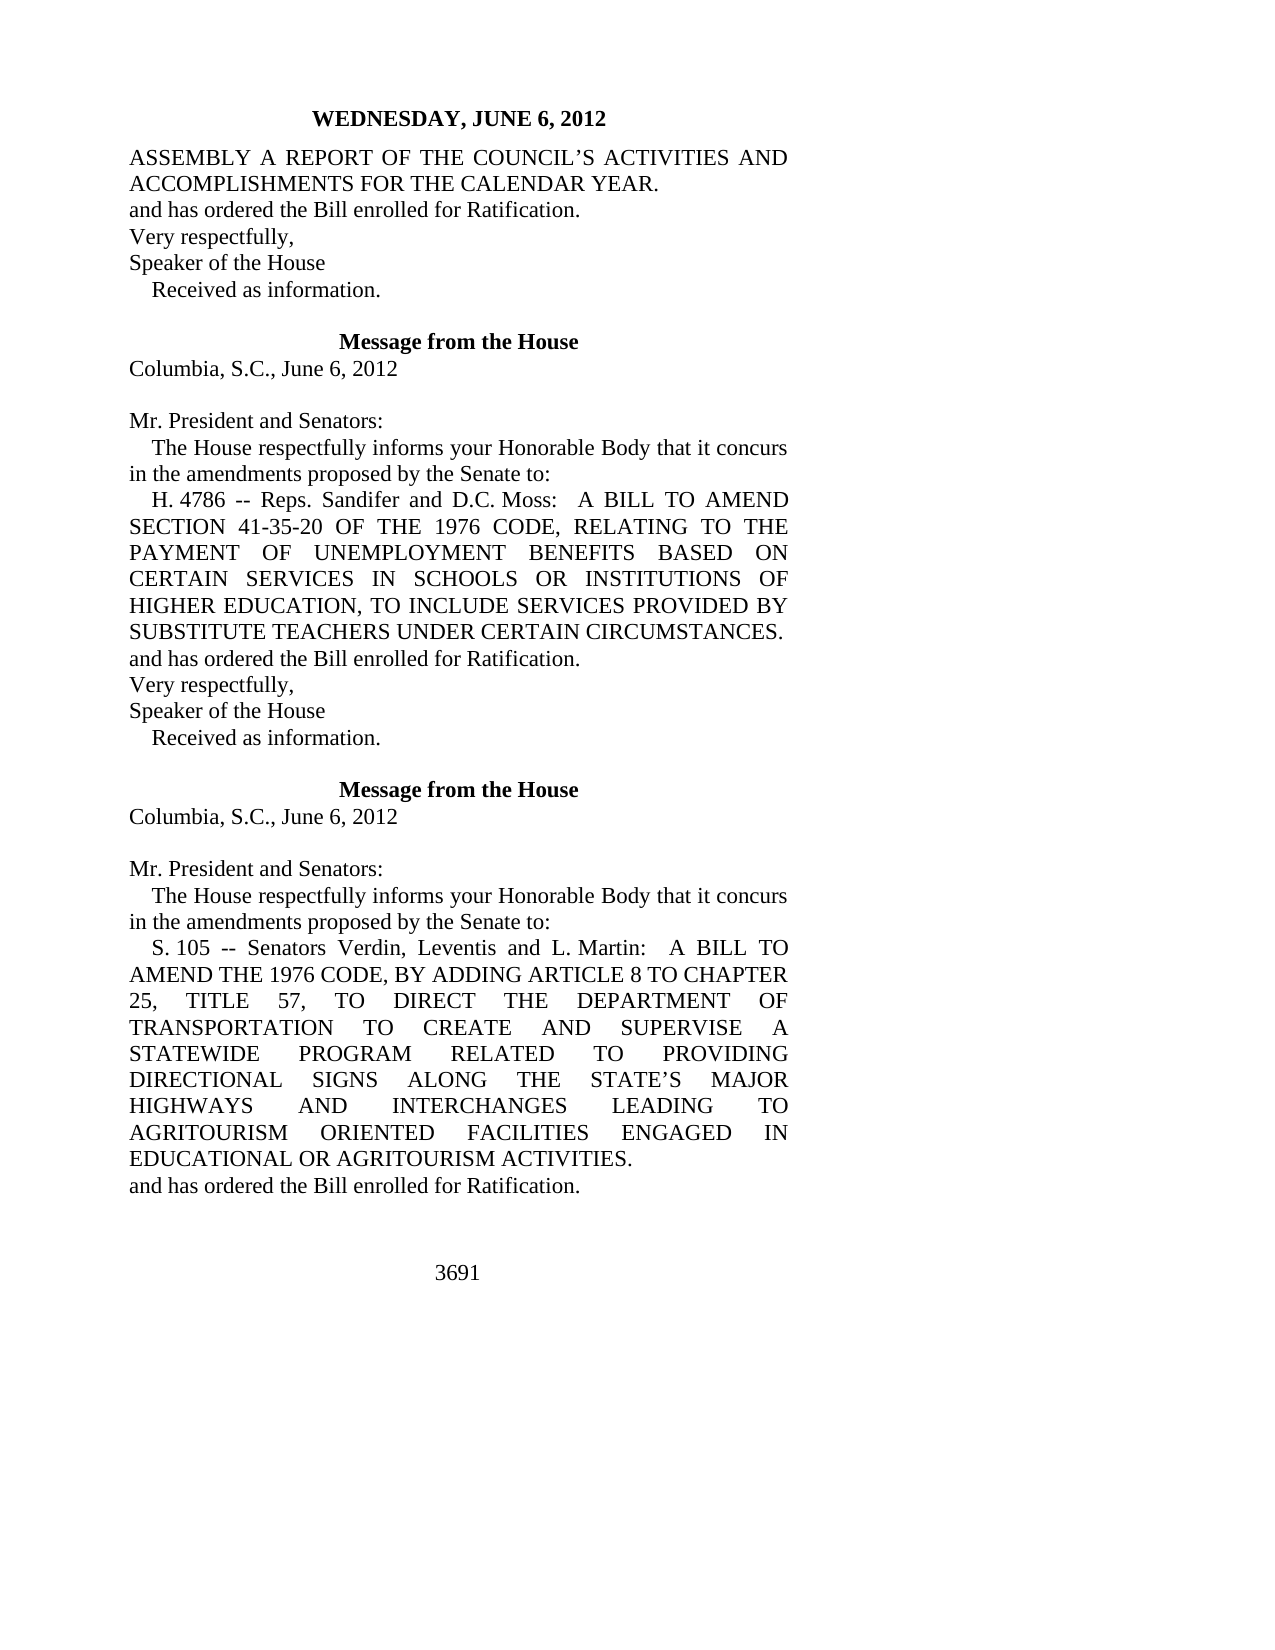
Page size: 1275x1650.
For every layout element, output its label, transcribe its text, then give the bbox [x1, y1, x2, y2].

text H. 4786 -- Reps. Sandifer and D.C. Moss: A BILL TO AMEND SECTION 41-35-20 OF THE 1976 CODE, RELATING TO THE PAYMENT OF UNEMPLOYMENT BENEFITS BASED ON CERTAIN SERVICES IN SCHOOLS OR INSTITUTIONS OF HIGHER EDUCATION, TO INCLUDE SERVICES PROVIDED BY SUBSTITUTE TEACHERS UNDER CERTAIN CIRCUMSTANCES. [129, 486, 789, 644]
text and has ordered the Bill enrolled for Ratification. [129, 644, 789, 671]
text Mr. President and Senators: [129, 855, 789, 882]
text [129, 144, 789, 197]
text and has ordered the Bill enrolled for Ratification. [129, 197, 789, 223]
text Very respectfully, [129, 223, 789, 249]
text Columbia, S.C., June 6, 2012 [129, 355, 789, 381]
text Speaker of the House [129, 697, 789, 724]
text Received as information. [129, 276, 789, 302]
text and has ordered the Bill enrolled for Ratification. [129, 1172, 789, 1198]
text Message from the House [129, 328, 789, 355]
text Message from the House [129, 776, 789, 803]
text Very respectfully, [129, 671, 789, 697]
text Mr. President and Senators: [129, 407, 789, 434]
text Received as information. [129, 724, 789, 750]
text Columbia, S.C., June 6, 2012 [129, 803, 789, 829]
text S. 105 -- Senators Verdin, Leventis and L. Martin: A BILL TO AMEND THE 1976 CODE, BY ADDING ARTICLE 8 TO CHAPTER 25, TITLE 57, TO DIRECT THE DEPARTMENT OF TRANSPORTATION TO CREATE AND SUPERVISE A STATEWIDE PROGRAM RELATED TO PROVIDING DIRECTIONAL SIGNS ALONG THE STATE’S MAJOR HIGHWAYS AND INTERCHANGES LEADING TO AGRITOURISM ORIENTED FACILITIES ENGAGED IN EDUCATIONAL OR AGRITOURISM ACTIVITIES. [129, 934, 789, 1172]
text The House respectfully informs your Honorable Body that it concurs in the amendments proposed by the Senate to: [129, 434, 789, 486]
text Speaker of the House [129, 249, 789, 276]
text The House respectfully informs your Honorable Body that it concurs in the amendments proposed by the Senate to: [129, 882, 789, 934]
